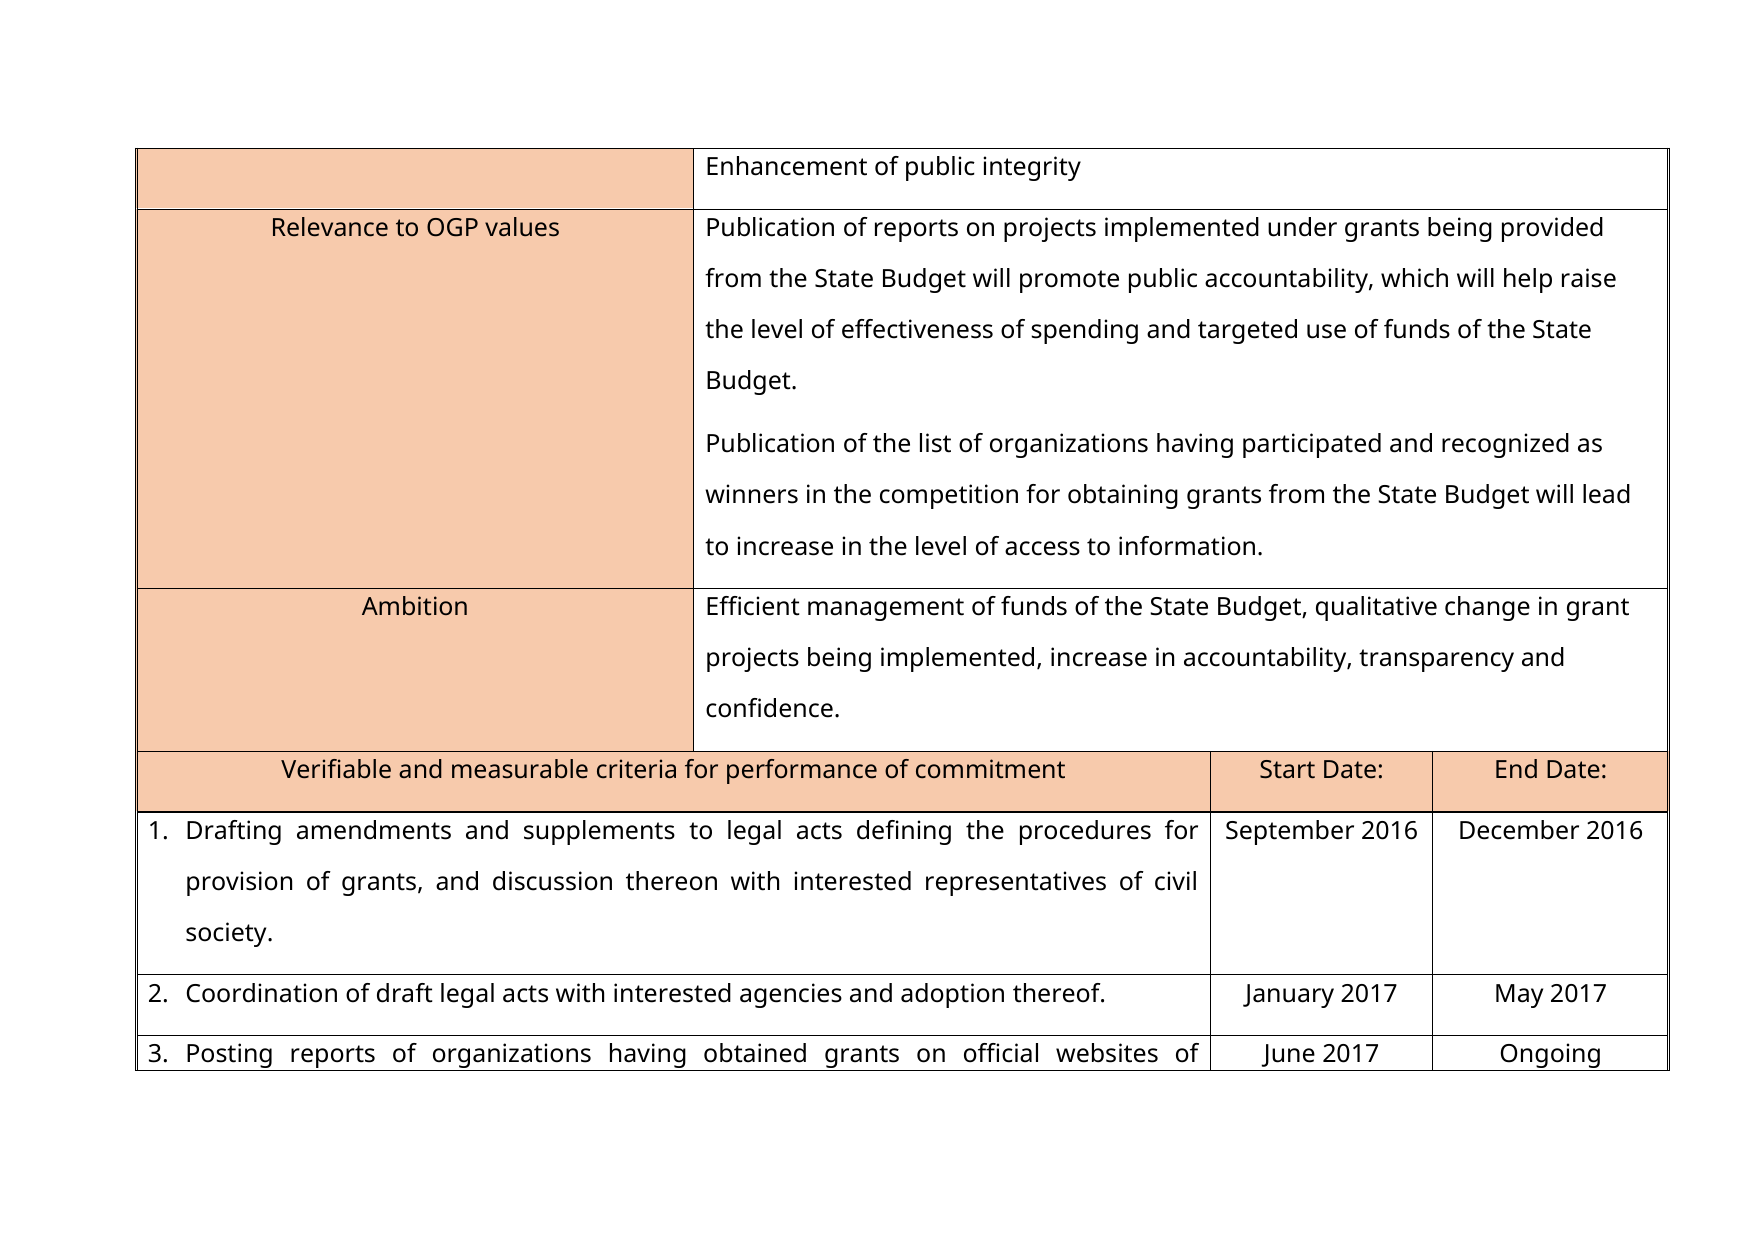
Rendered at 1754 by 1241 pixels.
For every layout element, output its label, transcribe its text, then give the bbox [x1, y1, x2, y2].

table_cell June 2017 [1211, 1036, 1432, 1070]
table_cell End Date: [1433, 752, 1667, 811]
table_cell Efficient management of funds of the State Budget, qualitative change in grant projects being implemented, increase in accountability, transparency and confidence. [694, 589, 1667, 751]
table_cell September 2016 [1211, 813, 1432, 974]
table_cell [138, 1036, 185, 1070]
table_cell January 2017 [1211, 975, 1432, 1035]
table_cell Relevance to OGP values [138, 210, 693, 588]
table_cell May 2017 [1433, 975, 1667, 1035]
table_cell Ongoing [1433, 1036, 1667, 1070]
table_cell Start Date: [1211, 752, 1432, 811]
table_cell December 2016 [1433, 813, 1667, 974]
table_cell Ambition [138, 589, 693, 751]
table_cell Verifiable and measurable criteria for performance of commitment [138, 752, 1210, 811]
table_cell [138, 149, 693, 208]
table_cell Drafting amendments and supplements to legal acts defining the procedures for provision of grants, and discussion thereon with interested representatives of civil society. [138, 813, 1210, 974]
table_cell Coordination of draft legal acts with interested agencies and adoption thereof. [138, 975, 1210, 1035]
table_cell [694, 149, 1667, 208]
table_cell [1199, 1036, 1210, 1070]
table_cell Publication of reports on projects implemented under grants being provided from the State Budget will promote public accountability, which will help raise the level of effectiveness of spending and targeted use of funds of the State Budget. Publication of the list of organizations having participated and recognized as winners in the competition for obtaining grants from the State Budget will lead to increase in the level of access to information. [694, 210, 1667, 588]
